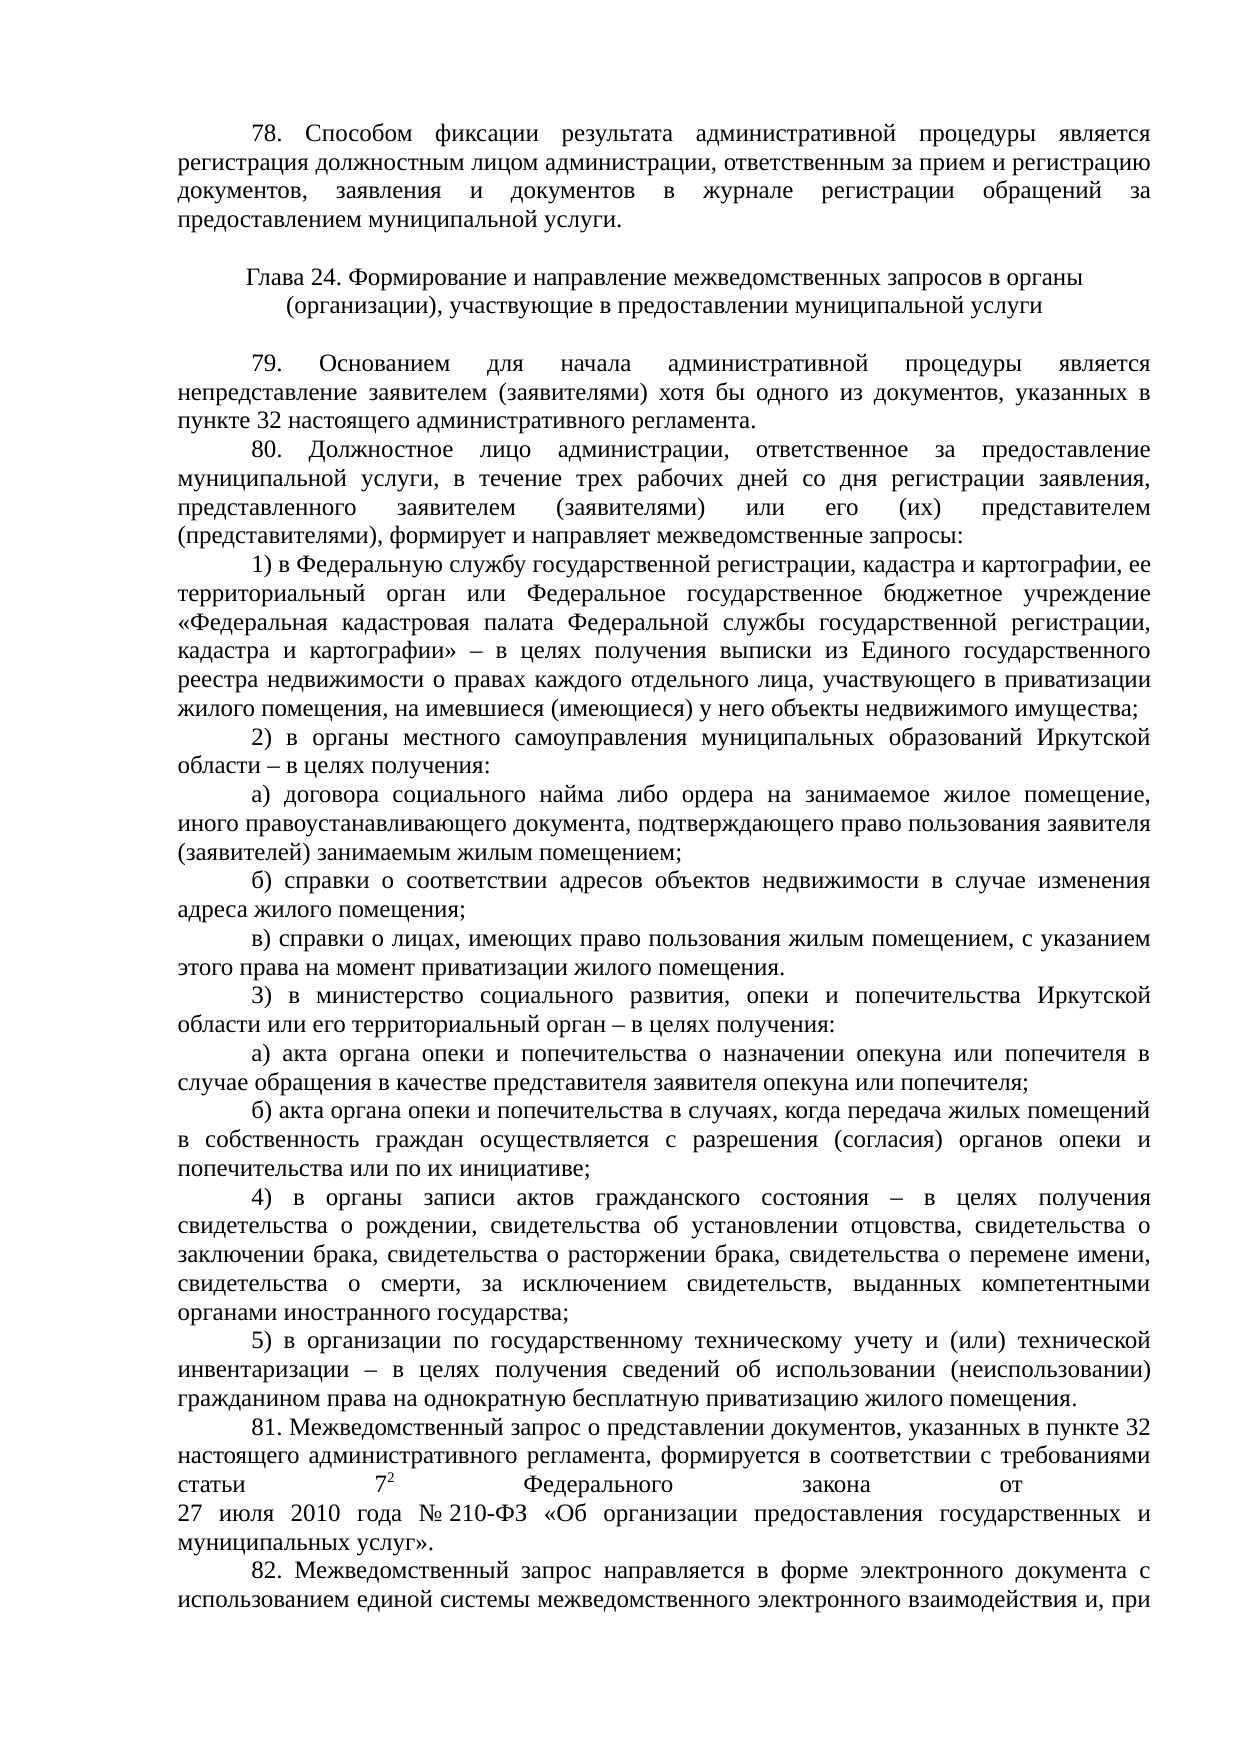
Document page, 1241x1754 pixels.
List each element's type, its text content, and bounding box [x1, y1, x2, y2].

text 3) в министерство социального развития, опеки и попечительства Иркутской области или его территориальный орган – в целях получения: [177, 981, 1152, 1038]
text 79. Основанием для начала административной процедуры является непредставление заявителем (заявителями) хотя бы одного из документов, указанных в пункте 32 настоящего административного регламента. [177, 348, 1152, 434]
text 2) в органы местного самоуправления муниципальных образований Иркутской области – в целях получения: [177, 722, 1152, 779]
text 1) в Федеральную службу государственной регистрации, кадастра и картографии, ее территориальный орган или Федеральное государственное бюджетное учреждение «Федеральная кадастровая палата Федеральной службы государственной регистрации, кадастра и картографии» – в целях получения выписки из Единого государственного реестра недвижимости о правах каждого отдельного лица, участвующего в приватизации жилого помещения, на имевшиеся (имеющиеся) у него объекты недвижимого имущества; [177, 549, 1152, 722]
text 80. Должностное лицо администрации, ответственное за предоставление муниципальной услуги, в течение трех рабочих дней со дня регистрации заявления, представленного заявителем (заявителями) или его (их) представителем (представителями), формирует и направляет межведомственные запросы: [177, 434, 1152, 549]
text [177, 1556, 1152, 1613]
text 81. Межведомственный запрос о представлении документов, указанных в пункте 32 настоящего административного регламента, формируется в соответствии с требованиями статьи 72 Федерального закона от 27 июля 2010 года № 210-ФЗ «Об организации предоставления государственных и муниципальных услуг». [177, 1412, 1152, 1556]
text в) справки о лицах, имеющих право пользования жилым помещением, с указанием этого права на момент приватизации жилого помещения. [177, 923, 1152, 981]
text 78. Способом фиксации результата административной процедуры является регистрация должностным лицом администрации, ответственным за прием и регистрацию документов, заявления и документов в журнале регистрации обращений за предоставлением муниципальной услуги. [177, 118, 1152, 233]
text 5) в организации по государственному техническому учету и (или) технической инвентаризации – в целях получения сведений об использовании (неиспользовании) гражданином права на однократную бесплатную приватизацию жилого помещения. [177, 1326, 1152, 1412]
text а) договора социального найма либо ордера на занимаемое жилое помещение, иного правоустанавливающего документа, подтверждающего право пользования заявителя (заявителей) занимаемым жилым помещением; [177, 779, 1152, 866]
text а) акта органа опеки и попечительства о назначении опекуна или попечителя в случае обращения в качестве представителя заявителя опекуна или попечителя; [177, 1038, 1152, 1096]
text б) акта органа опеки и попечительства в случаях, когда передача жилых помещений в собственность граждан осуществляется с разрешения (согласия) органов опеки и попечительства или по их инициативе; [177, 1096, 1152, 1182]
text Глава 24. Формирование и направление межведомственных запросов в органы (организации), участвующие в предоставлении муниципальной услуги [177, 262, 1152, 319]
text б) справки о соответствии адресов объектов недвижимости в случае изменения адреса жилого помещения; [177, 866, 1152, 923]
text 4) в органы записи актов гражданского состояния – в целях получения свидетельства о рождении, свидетельства об установлении отцовства, свидетельства о заключении брака, свидетельства о расторжении брака, свидетельства о перемене имени, свидетельства о смерти, за исключением свидетельств, выданных компетентными органами иностранного государства; [177, 1182, 1152, 1326]
